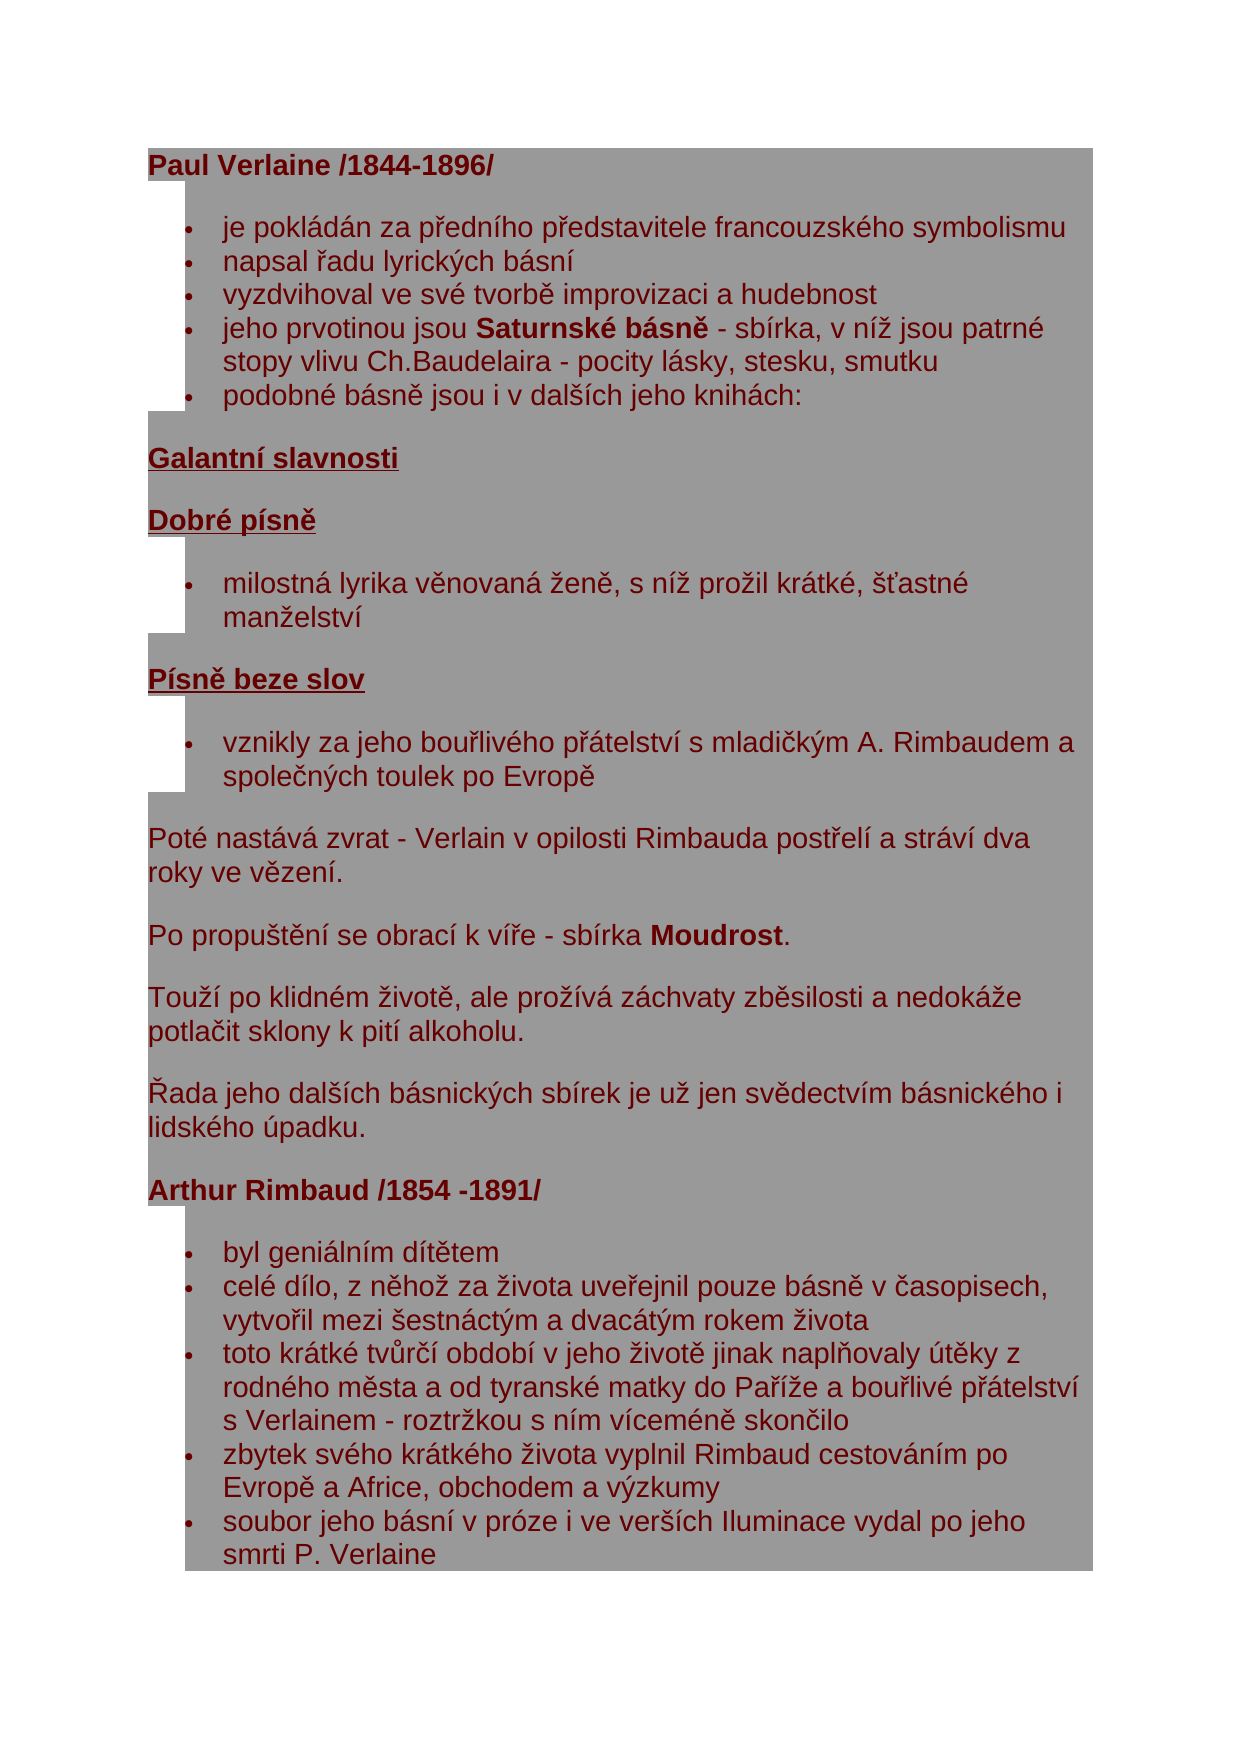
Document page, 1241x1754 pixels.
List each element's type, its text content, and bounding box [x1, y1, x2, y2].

list napsal řadu lyrických básní [185, 244, 1093, 277]
list milostná lyrika věnovaná ženě, s níž prožil krátké, šťastné manželství [185, 566, 1093, 633]
list zbytek svého krátkého života vyplnil Rimbaud cestováním po Evropě a Africe, obchodem a výzkumy [185, 1437, 1093, 1504]
text Řada jeho dalších básnických sbírek je už jen svědectvím básnického i lidského úpadku. [148, 1077, 1093, 1144]
text Po propuštění se obrací k víře - sbírka Moudrost. [148, 918, 1093, 951]
text Dobré písně [148, 503, 1093, 537]
list je pokládán za předního představitele francouzského symbolismu [185, 210, 1093, 244]
list vyzdvihoval ve své tvorbě improvizaci a hudebnost [185, 277, 1093, 311]
list byl geniálním dítětem [185, 1236, 1093, 1269]
text Poté nastává zvrat - Verlain v opilosti Rimbauda postřelí a stráví dva roky ve vězení. [148, 821, 1093, 888]
list vznikly za jeho bouřlivého přátelství s mladičkým A. Rimbaudem a společných toulek po Evropě [185, 725, 1093, 792]
list toto krátké tvůrčí období v jeho životě jinak naplňovaly útěky z rodného města a od tyranské matky do Paříže a bouřlivé přátelství s Verlainem - roztržkou s ním víceméně skončilo [185, 1336, 1093, 1437]
list celé dílo, z něhož za života uveřejnil pouze básně v časopisech, vytvořil mezi šestnáctým a dvacátým rokem života [185, 1269, 1093, 1336]
text Touží po klidném životě, ale prožívá záchvaty zběsilosti a nedokáže potlačit sklony k pití alkoholu. [148, 980, 1093, 1047]
list jeho prvotinou jsou Saturnské básně - sbírka, v níž jsou patrné stopy vlivu Ch.Baudelaira - pocity lásky, stesku, smutku [185, 311, 1093, 378]
text Písně beze slov [148, 662, 1093, 696]
list soubor jeho básní v próze i ve verších Iluminace vydal po jeho smrti P. Verlaine [185, 1504, 1093, 1571]
list podobné básně jsou i v dalších jeho knihách: [185, 378, 1093, 412]
text Arthur Rimbaud /1854 -1891/ [148, 1173, 1093, 1206]
text Paul Verlaine /1844-1896/ [148, 148, 1093, 181]
text Galantní slavnosti [148, 441, 1093, 474]
